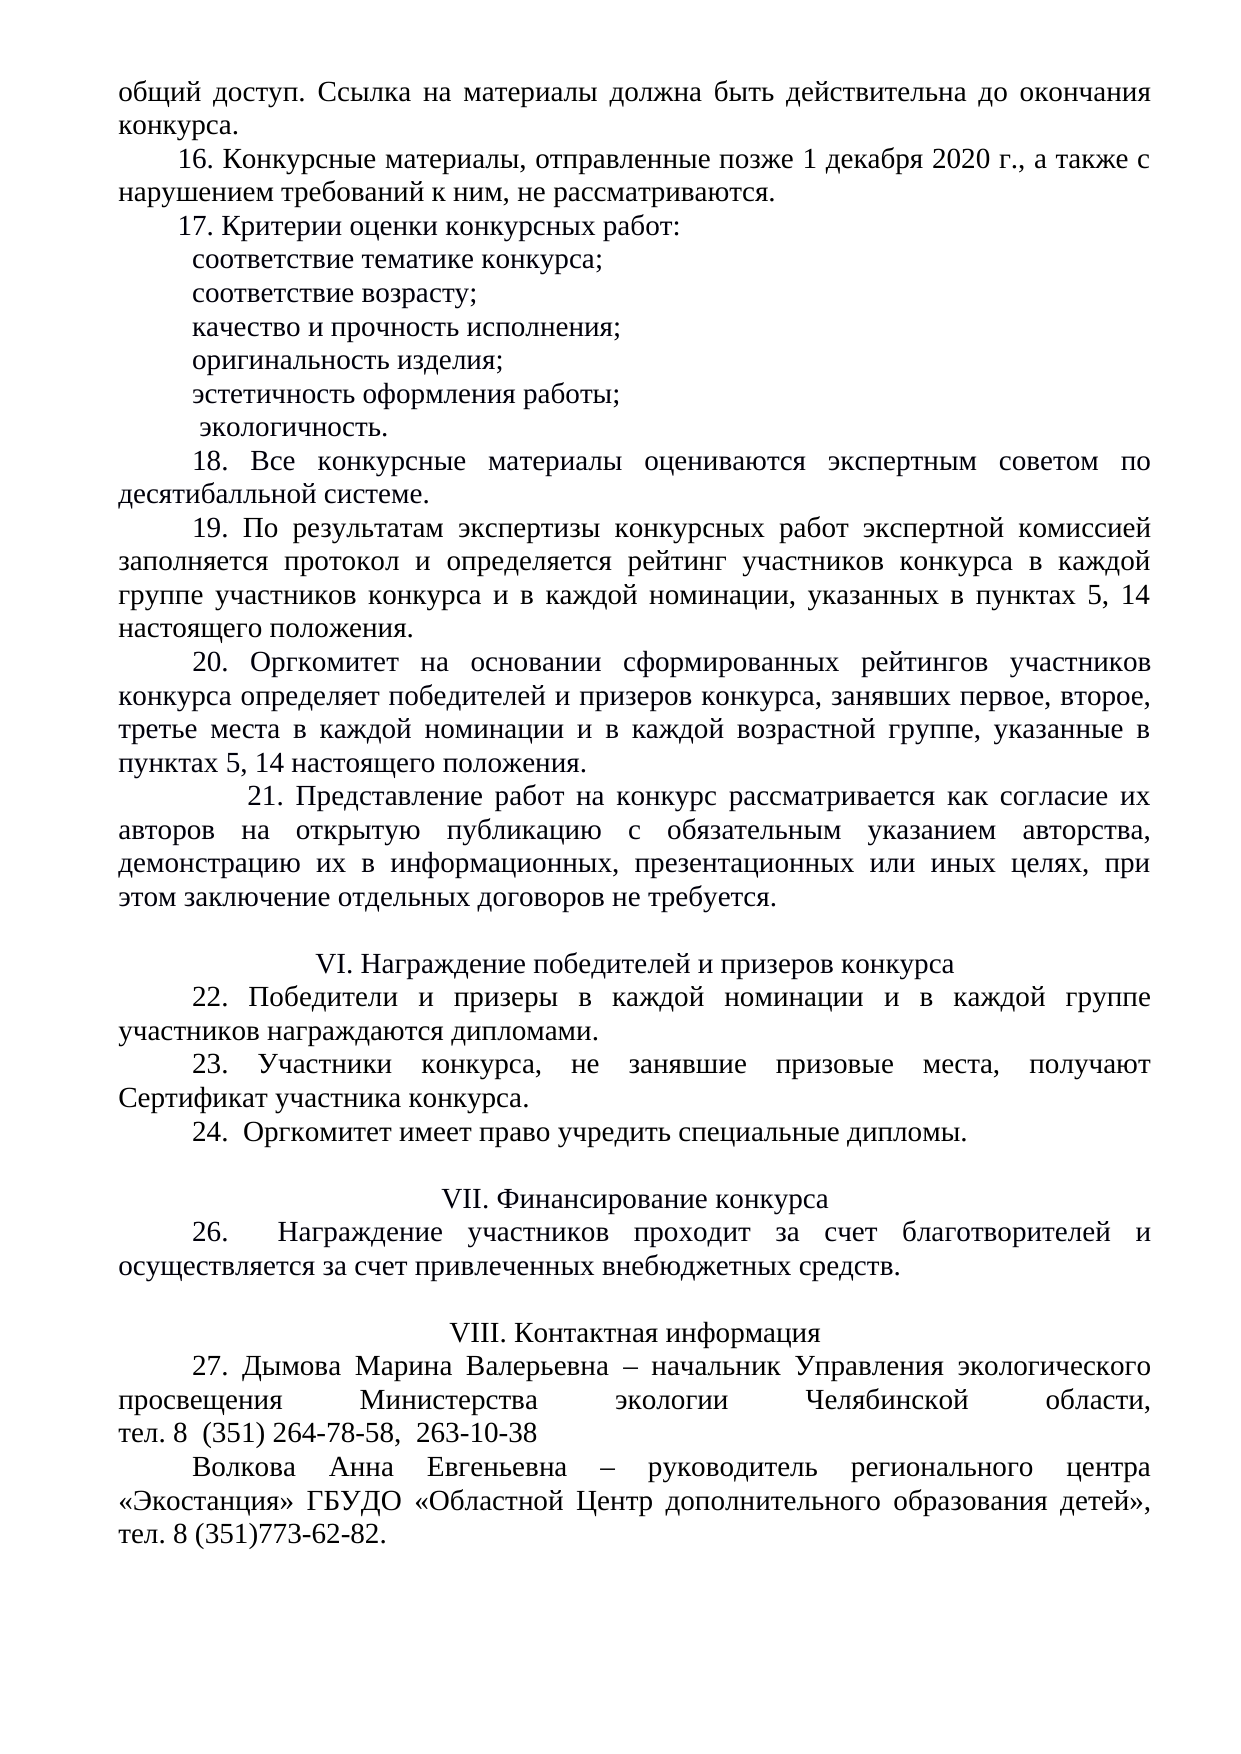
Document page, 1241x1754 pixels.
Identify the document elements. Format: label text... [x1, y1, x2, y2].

text 26. Награждение участников проходит за счет благотворителей и осуществляется за счет привлеченных внебюджетных средств. [118, 1214, 1152, 1281]
text 22. Победители и призеры в каждой номинации и в каждой группе участников награждаются дипломами. [118, 979, 1152, 1047]
text 20. Оргкомитет на основании сформированных рейтингов участников конкурса определяет победителей и призеров конкурса, занявших первое, второе, третье места в каждой номинации и в каждой возрастной группе, указанные в пунктах 5, 14 настоящего положения. [118, 644, 1152, 778]
text 16. Конкурсные материалы, отправленные позже 1 декабря 2020 г., а также с нарушением требований к ним, не рассматриваются. [118, 141, 1152, 208]
text 27. Дымова Марина Валерьевна – начальник Управления экологического просвещения Министерства экологии Челябинской области, тел. 8 (351) 264-78-58, 263-10-38 [118, 1348, 1152, 1449]
list 21. Представление работ на конкурс рассматривается как согласие их авторов на открытую публикацию с обязательным указанием авторства, демонстрацию их в информационных, презентационных или иных целях, при этом заключение отдельных договоров не требуется. [118, 778, 1152, 912]
text VII. Финансирование конкурса [118, 1181, 1152, 1214]
text 17. Критерии оценки конкурсных работ: [118, 208, 1152, 242]
text экологичность. [118, 409, 1152, 443]
text 23. Участники конкурса, не занявшие призовые места, получают Сертификат участника конкурса. [118, 1047, 1152, 1114]
text соответствие возрасту; [118, 275, 1152, 309]
text оригинальность изделия; [118, 342, 1152, 376]
text соответствие тематике конкурса; [118, 242, 1152, 275]
text 24. Оргкомитет имеет право учредить специальные дипломы. [118, 1114, 1152, 1147]
text качество и прочность исполнения; [118, 309, 1152, 342]
list 18. Все конкурсные материалы оцениваются экспертным советом по десятибалльной системе. [118, 443, 1152, 510]
text VIII. Контактная информация [118, 1315, 1152, 1348]
text Волкова Анна Евгеньевна – руководитель регионального центра «Экостанция» ГБУДО «Областной Центр дополнительного образования детей», тел. 8 (351)773-62-82. [118, 1449, 1152, 1550]
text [118, 74, 1152, 141]
text VI. Награждение победителей и призеров конкурса [118, 946, 1152, 979]
text эстетичность оформления работы; [118, 376, 1152, 409]
text 19. По результатам экспертизы конкурсных работ экспертной комиссией заполняется протокол и определяется рейтинг участников конкурса в каждой группе участников конкурса и в каждой номинации, указанных в пунктах 5, 14 настоящего положения. [118, 510, 1152, 644]
